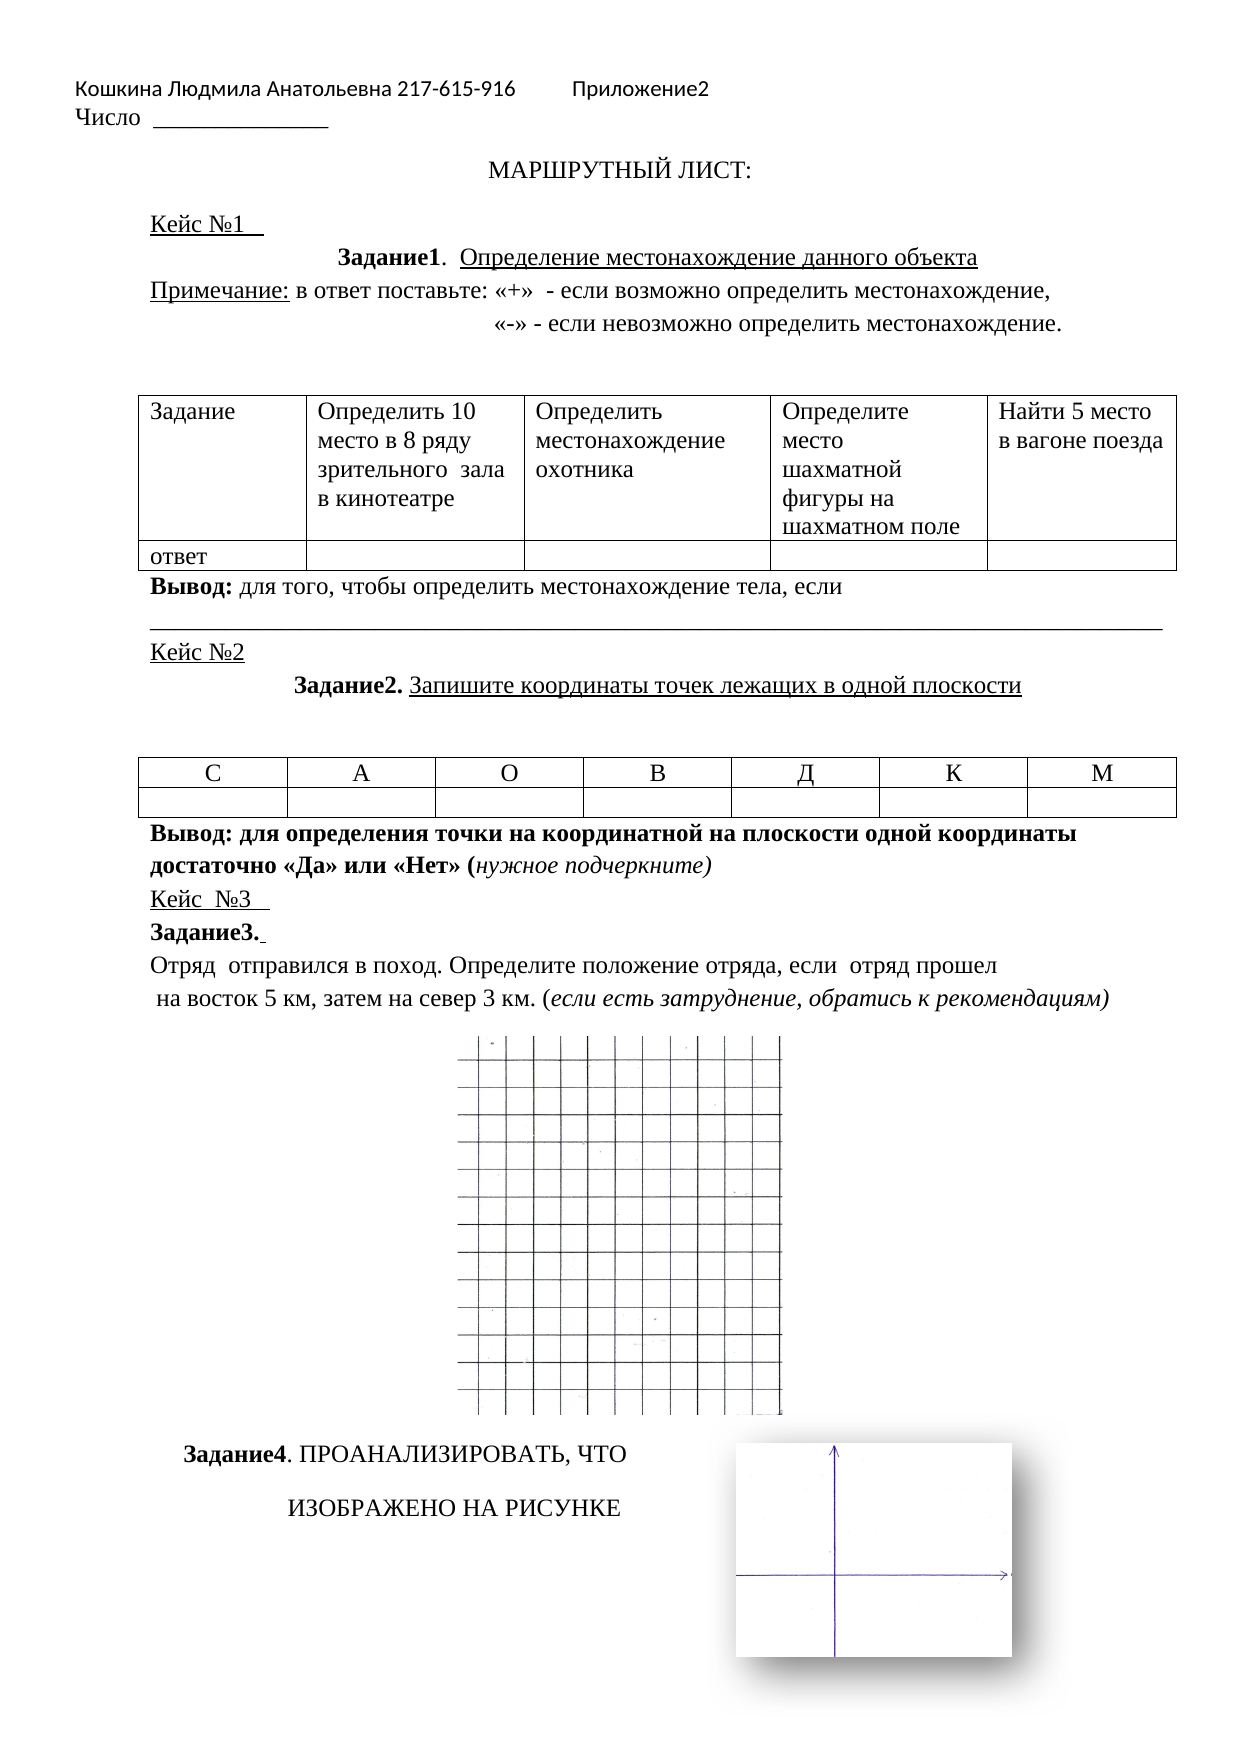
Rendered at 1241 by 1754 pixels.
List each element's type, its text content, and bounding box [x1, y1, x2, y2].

table_cell [307, 541, 524, 570]
list Отряд отправился в поход. Определите положение отряда, если отряд прошел [150, 950, 1165, 978]
table_cell ответ [139, 541, 306, 570]
list на восток 5 км, затем на север 3 км. (если есть затруднение, обратись к рекомендациям) [150, 983, 1165, 1011]
table_header В [584, 758, 731, 787]
table_cell [288, 788, 435, 817]
table_header Определить местонахождение охотника [525, 396, 770, 540]
table_cell [732, 788, 879, 817]
table_cell [1028, 788, 1176, 817]
table_cell [525, 541, 770, 570]
table_header Найти 5 место в вагоне поезда [988, 396, 1176, 540]
list Вывод: для определения точки на координатной на плоскости одной координаты достаточно «Да» или «Нет» (нужное подчеркните) [150, 818, 1165, 879]
table_header Определите место шахматной фигуры на шахматном поле [771, 396, 987, 540]
table_cell [771, 541, 987, 570]
table_cell [880, 788, 1027, 817]
picture [457, 1036, 783, 1415]
picture [736, 1468, 1012, 1493]
text МАРШРУТНЫЙ ЛИСТ: [75, 156, 1165, 184]
text Задание4. ПРОАНАЛИЗИРОВАТЬ, ЧТО [75, 1439, 1165, 1468]
table_header О [436, 758, 583, 787]
table_header Определить 10 место в 8 ряду зрительного зала в кинотеатре [307, 396, 524, 540]
list Кейс №1 [150, 209, 1165, 238]
picture [736, 1522, 1012, 1657]
list Задание2. Запишите координаты точек лежащих в одной плоскости [150, 670, 1165, 699]
text Число ______________ [75, 102, 1165, 131]
table_header М [1028, 758, 1176, 787]
table_header К [880, 758, 1027, 787]
list Кейс №2 [150, 637, 1165, 666]
list Примечание: в ответ поставьте: «+» - если возможно определить местонахождение, [150, 276, 1165, 304]
text ИЗОБРАЖЕНО НА РИСУНКЕ [75, 1493, 1165, 1522]
table_cell [436, 788, 583, 817]
table_header Д [732, 758, 879, 787]
list Задание1. Определение местонахождение данного объекта [150, 242, 1165, 271]
list «-» - если невозможно определить местонахождение. [150, 308, 1165, 337]
table_cell [584, 788, 731, 817]
table_header Задание [139, 396, 306, 540]
table_cell [139, 788, 287, 817]
table_header С [139, 758, 287, 787]
list Вывод: для того, чтобы определить местонахождение тела, если _________________________________________________________________________________ [150, 571, 1165, 633]
table_header А [288, 758, 435, 787]
table_cell [988, 541, 1176, 570]
list Задание3. [150, 917, 1165, 945]
list Кейс №3 [150, 884, 1165, 912]
